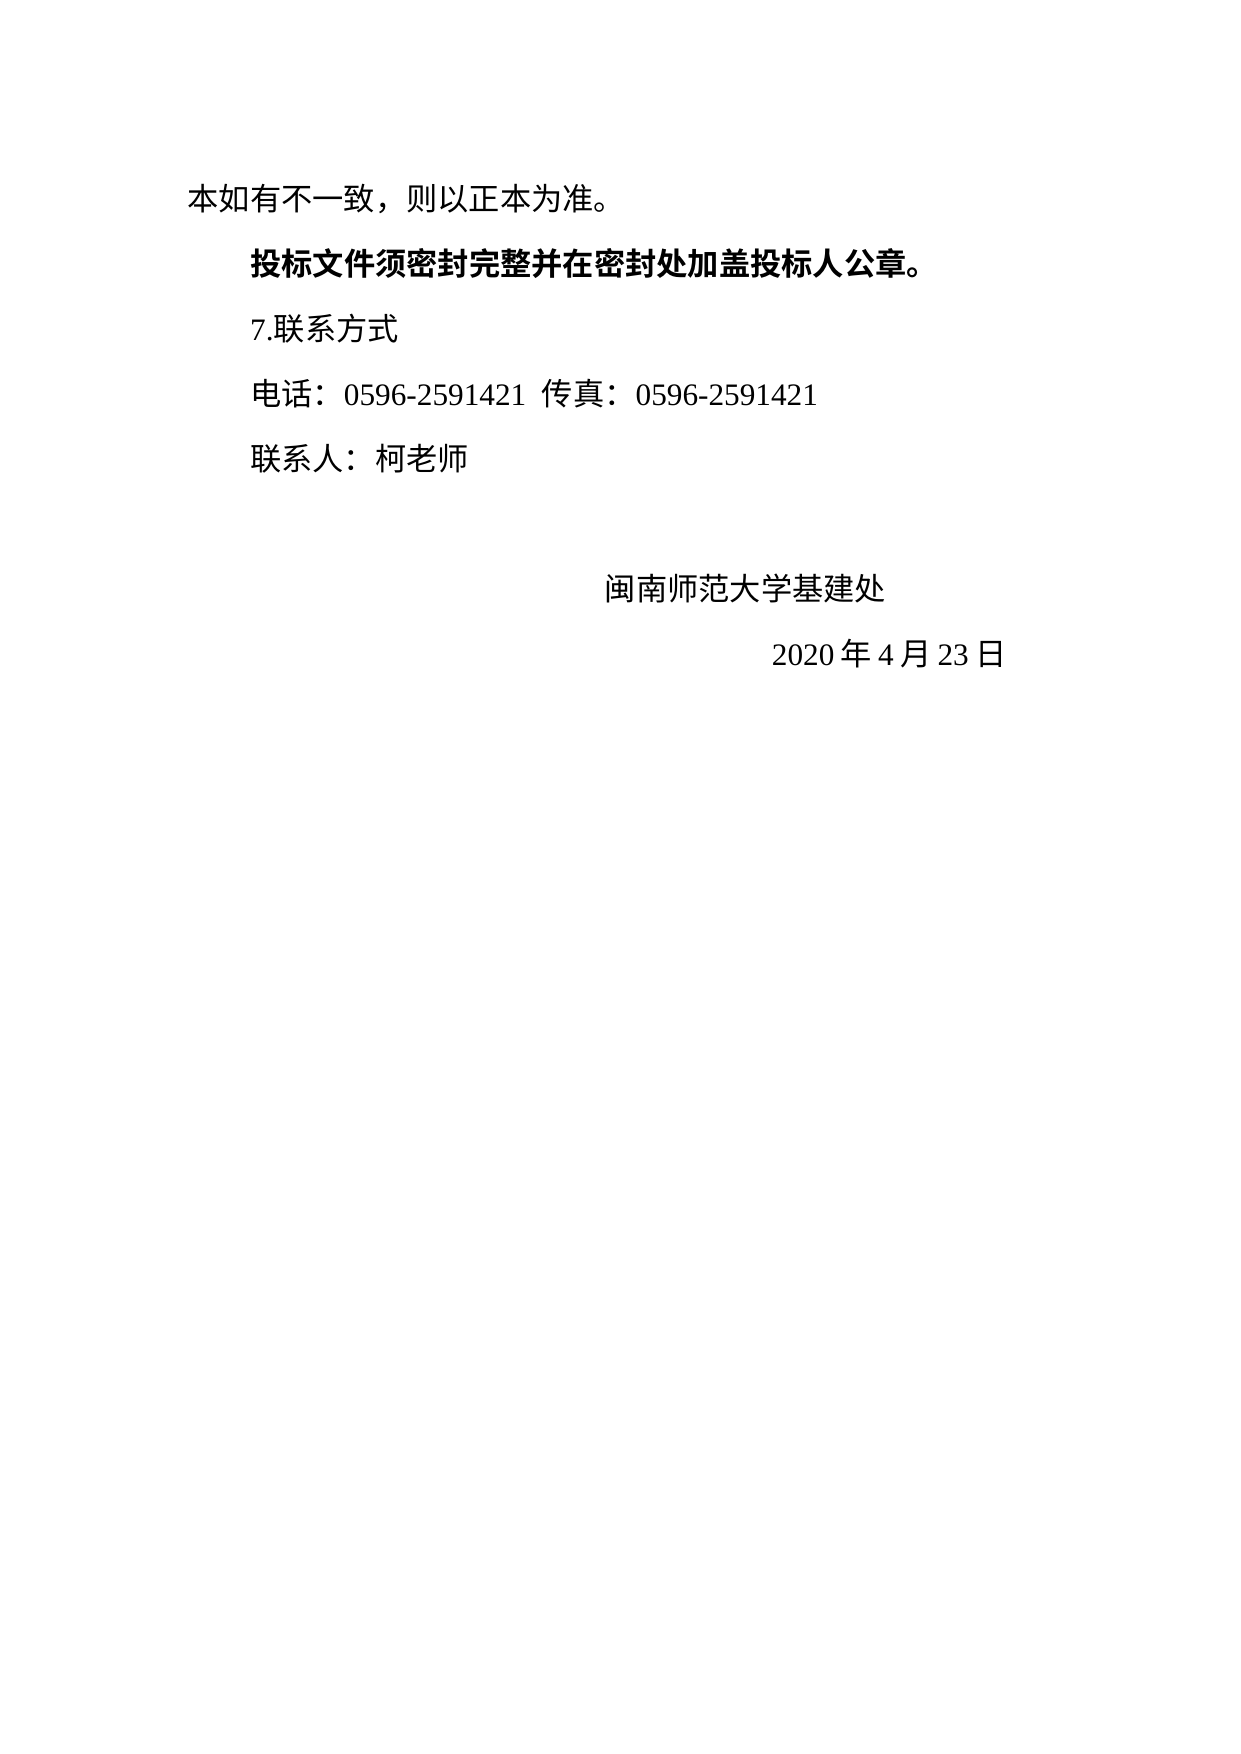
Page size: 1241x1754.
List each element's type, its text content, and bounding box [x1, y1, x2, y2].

text 7.联系方式 [187, 294, 1053, 359]
text 2020年4月23日 [187, 619, 1006, 684]
text 电话：0596-2591421 传真：0596-2591421 [187, 359, 1053, 424]
text 闽南师范大学基建处 [187, 554, 1053, 619]
text 投标文件须密封完整并在密封处加盖投标人公章。 [187, 229, 1053, 294]
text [187, 164, 1053, 229]
text 联系人：柯老师 [187, 424, 1053, 489]
